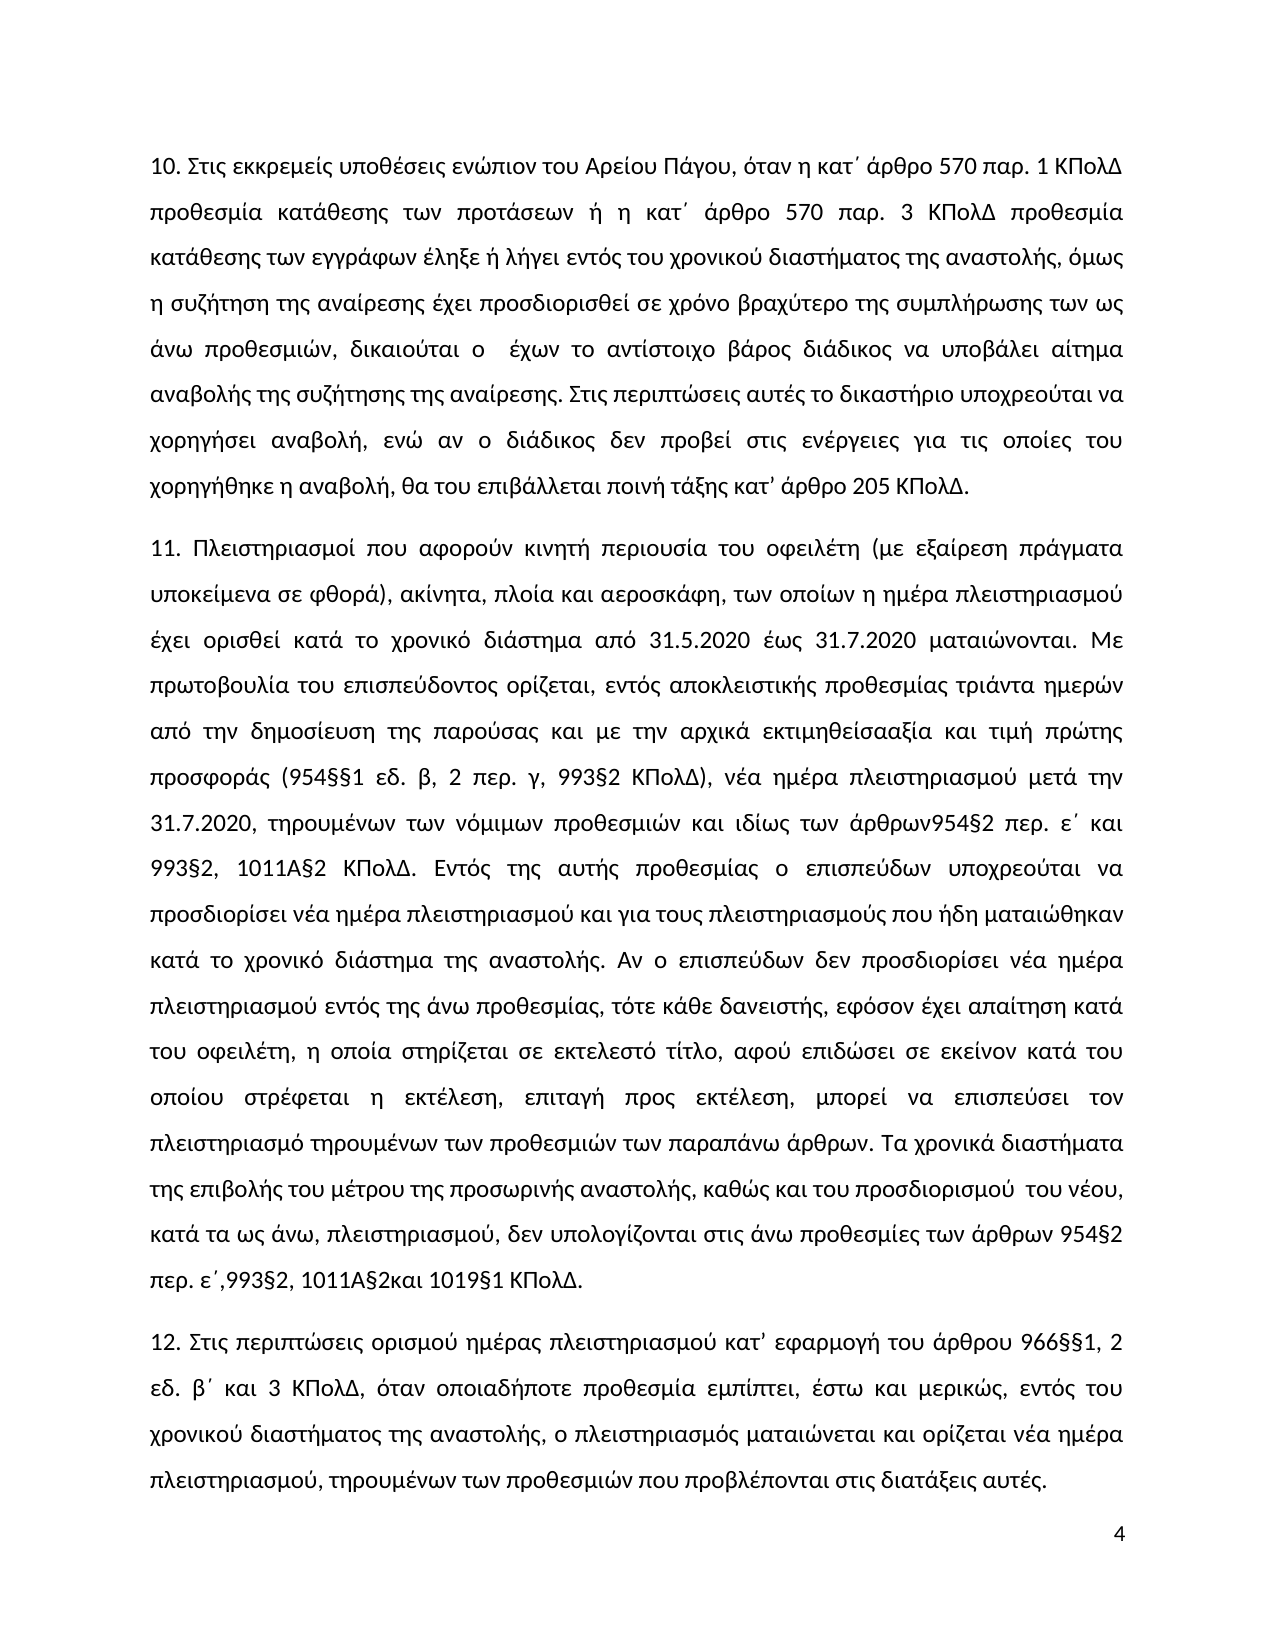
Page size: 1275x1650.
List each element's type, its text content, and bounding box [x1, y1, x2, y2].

text 11. Πλειστηριασμοί που αφορούν κινητή περιουσία του οφειλέτη (με εξαίρεση πράγματα υποκείμενα σε φθορά), ακίνητα, πλοία και αεροσκάφη, των οποίων η ημέρα πλειστηριασμού έχει ορισθεί κατά το χρονικό διάστημα από 31.5.2020 έως 31.7.2020 ματαιώνονται. Με πρωτοβουλία του επισπεύδοντος ορίζεται, εντός αποκλειστικής προθεσμίας τριάντα ημερών από την δημοσίευση της παρούσας και με την αρχικά εκτιμηθείσααξία και τιμή πρώτης προσφοράς (954§§1 εδ. β, 2 περ. γ, 993§2 ΚΠολΔ), νέα ημέρα πλειστηριασμού μετά την 31.7.2020, τηρουμένων των νόμιμων προθεσμιών και ιδίως των άρθρων954§2 περ. ε΄ και 993§2, 1011Α§2 ΚΠολΔ. Εντός της αυτής προθεσμίας ο επισπεύδων υποχρεούται να προσδιορίσει νέα ημέρα πλειστηριασμού και για τους πλειστηριασμούς που ήδη ματαιώθηκαν κατά το χρονικό διάστημα της αναστολής. Αν ο επισπεύδων δεν προσδιορίσει νέα ημέρα πλειστηριασμού εντός της άνω προθεσμίας, τότε κάθε δανειστής, εφόσον έχει απαίτηση κατά του οφειλέτη, η οποία στηρίζεται σε εκτελεστό τίτλο, αφού επιδώσει σε εκείνον κατά του οποίου στρέφεται η εκτέλεση, επιταγή προς εκτέλεση, μπορεί να επισπεύσει τον πλειστηριασμό τηρουμένων των προθεσμιών των παραπάνω άρθρων. Τα χρονικά διαστήματα της επιβολής του μέτρου της προσωρινής αναστολής, καθώς και του προσδιορισμού του νέου, κατά τα ως άνω, πλειστηριασμού, δεν υπολογίζονται στις άνω προθεσμίες των άρθρων 954§2 περ. ε΄,993§2, 1011Α§2και 1019§1 ΚΠολΔ. [150, 532, 1125, 1295]
text 10. Στις εκκρεμείς υποθέσεις ενώπιον του Αρείου Πάγου, όταν η κατ΄ άρθρο 570 παρ. 1 ΚΠολΔ προθεσμία κατάθεσης των προτάσεων ή η κατ΄ άρθρο 570 παρ. 3 ΚΠολΔ προθεσμία κατάθεσης των εγγράφων έληξε ή λήγει εντός του χρονικού διαστήματος της αναστολής, όμως η συζήτηση της αναίρεσης έχει προσδιορισθεί σε χρόνο βραχύτερο της συμπλήρωσης των ως άνω προθεσμιών, δικαιούται ο έχων το αντίστοιχο βάρος διάδικος να υποβάλει αίτημα αναβολής της συζήτησης της αναίρεσης. Στις περιπτώσεις αυτές το δικαστήριο υποχρεούται να χορηγήσει αναβολή, ενώ αν ο διάδικος δεν προβεί στις ενέργειες για τις οποίες του χορηγήθηκε η αναβολή, θα του επιβάλλεται ποινή τάξης κατ’ άρθρο 205 ΚΠολΔ. [150, 150, 1125, 501]
text 12. Στις περιπτώσεις ορισμού ημέρας πλειστηριασμού κατ’ εφαρμογή του άρθρου 966§§1, 2 εδ. β΄ και 3 ΚΠολΔ, όταν οποιαδήποτε προθεσμία εμπίπτει, έστω και μερικώς, εντός του χρονικού διαστήματος της αναστολής, ο πλειστηριασμός ματαιώνεται και ορίζεται νέα ημέρα πλειστηριασμού, τηρουμένων των προθεσμιών που προβλέπονται στις διατάξεις αυτές. [150, 1327, 1125, 1494]
